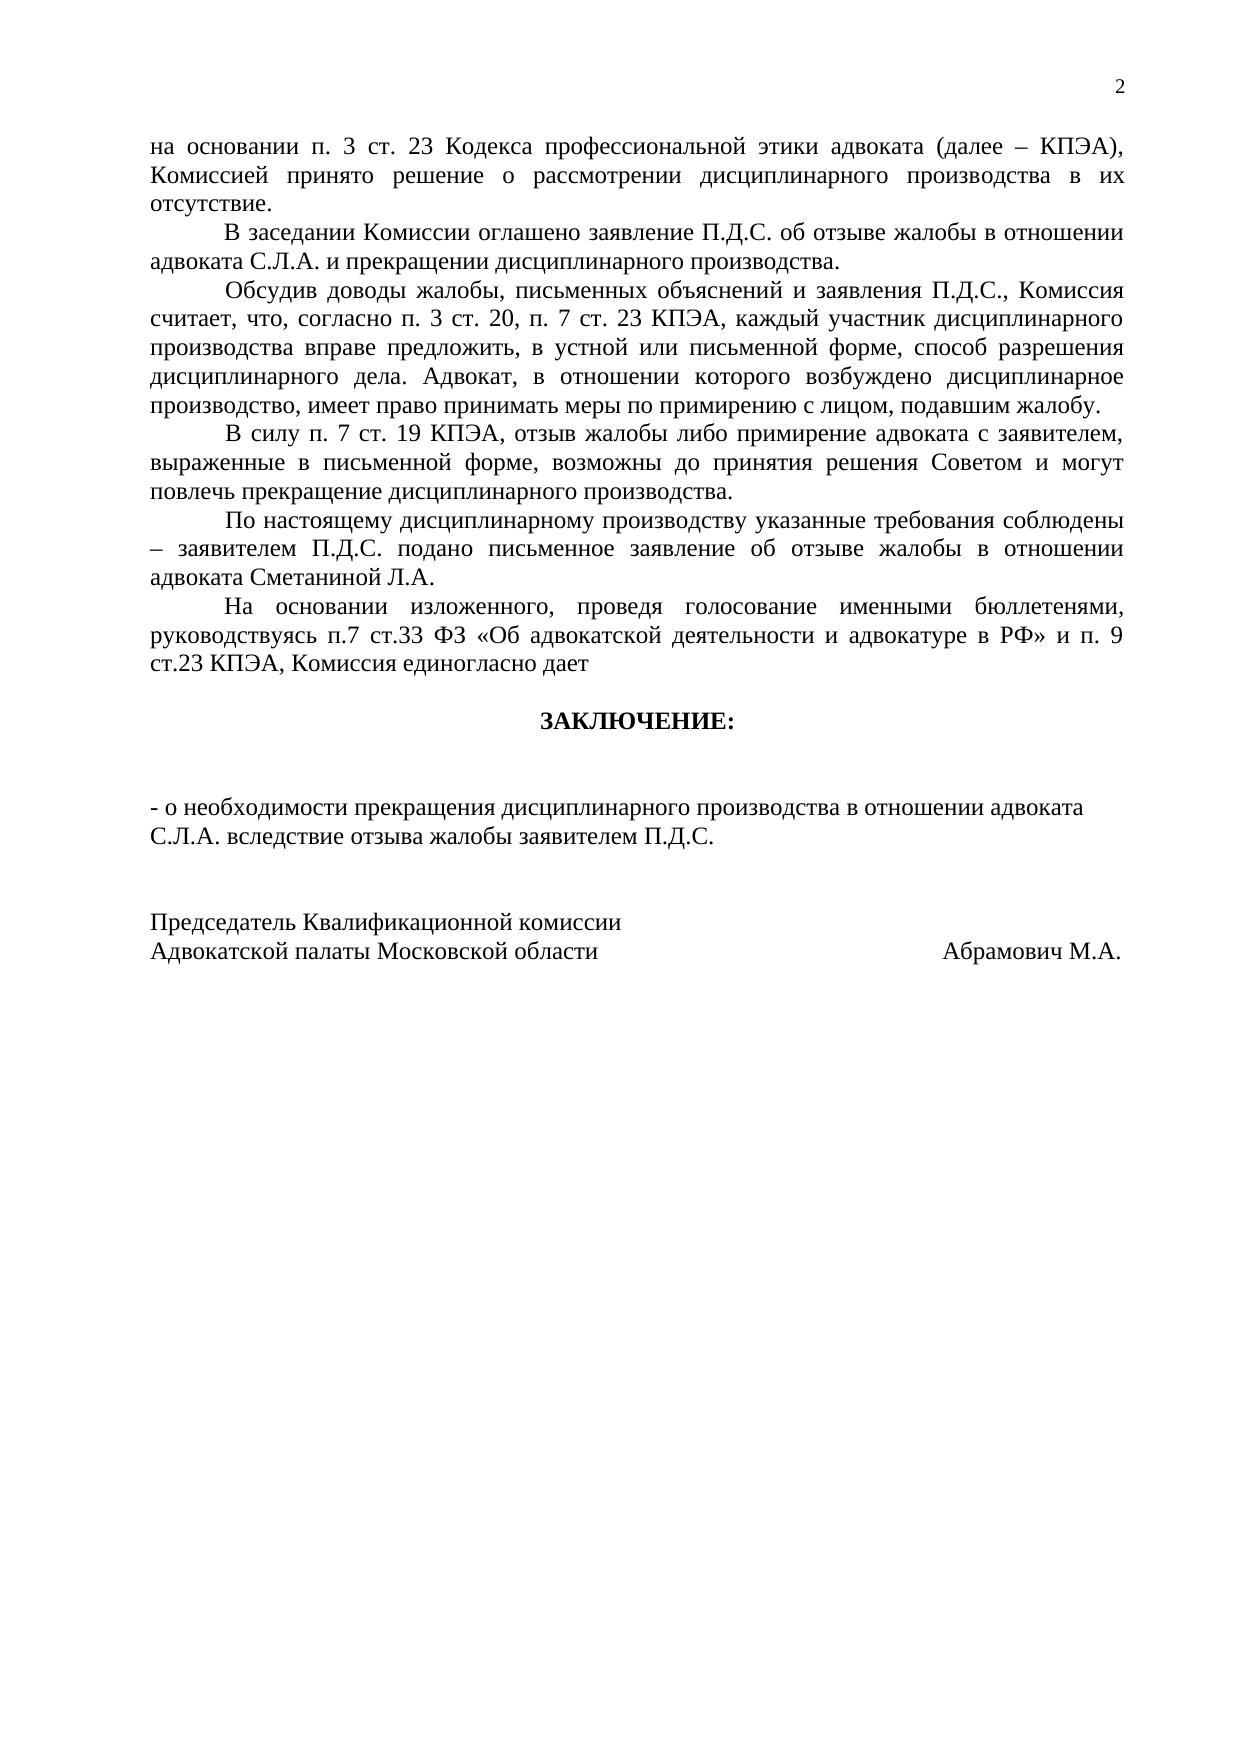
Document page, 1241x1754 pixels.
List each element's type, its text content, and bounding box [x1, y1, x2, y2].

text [150, 131, 1125, 217]
text В силу п. 7 ст. 19 КПЭА, отзыв жалобы либо примирение адвоката с заявителем, выраженные в письменной форме, возможны до принятия решения Советом и могут повлечь прекращение дисциплинарного производства. [150, 418, 1125, 505]
text Адвокатской палаты Московской области Абрамович М.А. [150, 936, 1125, 965]
text Председатель Квалификационной комиссии [150, 907, 1125, 936]
text В заседании Комиссии оглашено заявление П.Д.С. об отзыве жалобы в отношении адвоката С.Л.А. и прекращении дисциплинарного производства. [150, 217, 1125, 275]
text ЗАКЛЮЧЕНИЕ: [150, 706, 1125, 735]
text Обсудив доводы жалобы, письменных объяснений и заявления П.Д.С., Комиссия считает, что, согласно п. 3 ст. 20, п. 7 ст. 23 КПЭА, каждый участник дисциплинарного производства вправе предложить, в устной или письменной форме, способ разрешения дисциплинарного дела. Адвокат, в отношении которого возбуждено дисциплинарное производство, имеет право принимать меры по примирению с лицом, подавшим жалобу. [150, 275, 1125, 418]
text По настоящему дисциплинарному производству указанные требования соблюдены – заявителем П.Д.С. подано письменное заявление об отзыве жалобы в отношении адвоката Сметаниной Л.А. [150, 505, 1125, 591]
text На основании изложенного, проведя голосование именными бюллетенями, руководствуясь п.7 ст.33 ФЗ «Об адвокатской деятельности и адвокатуре в РФ» и п. 9 ст.23 КПЭА, Комиссия единогласно дает [150, 591, 1125, 677]
